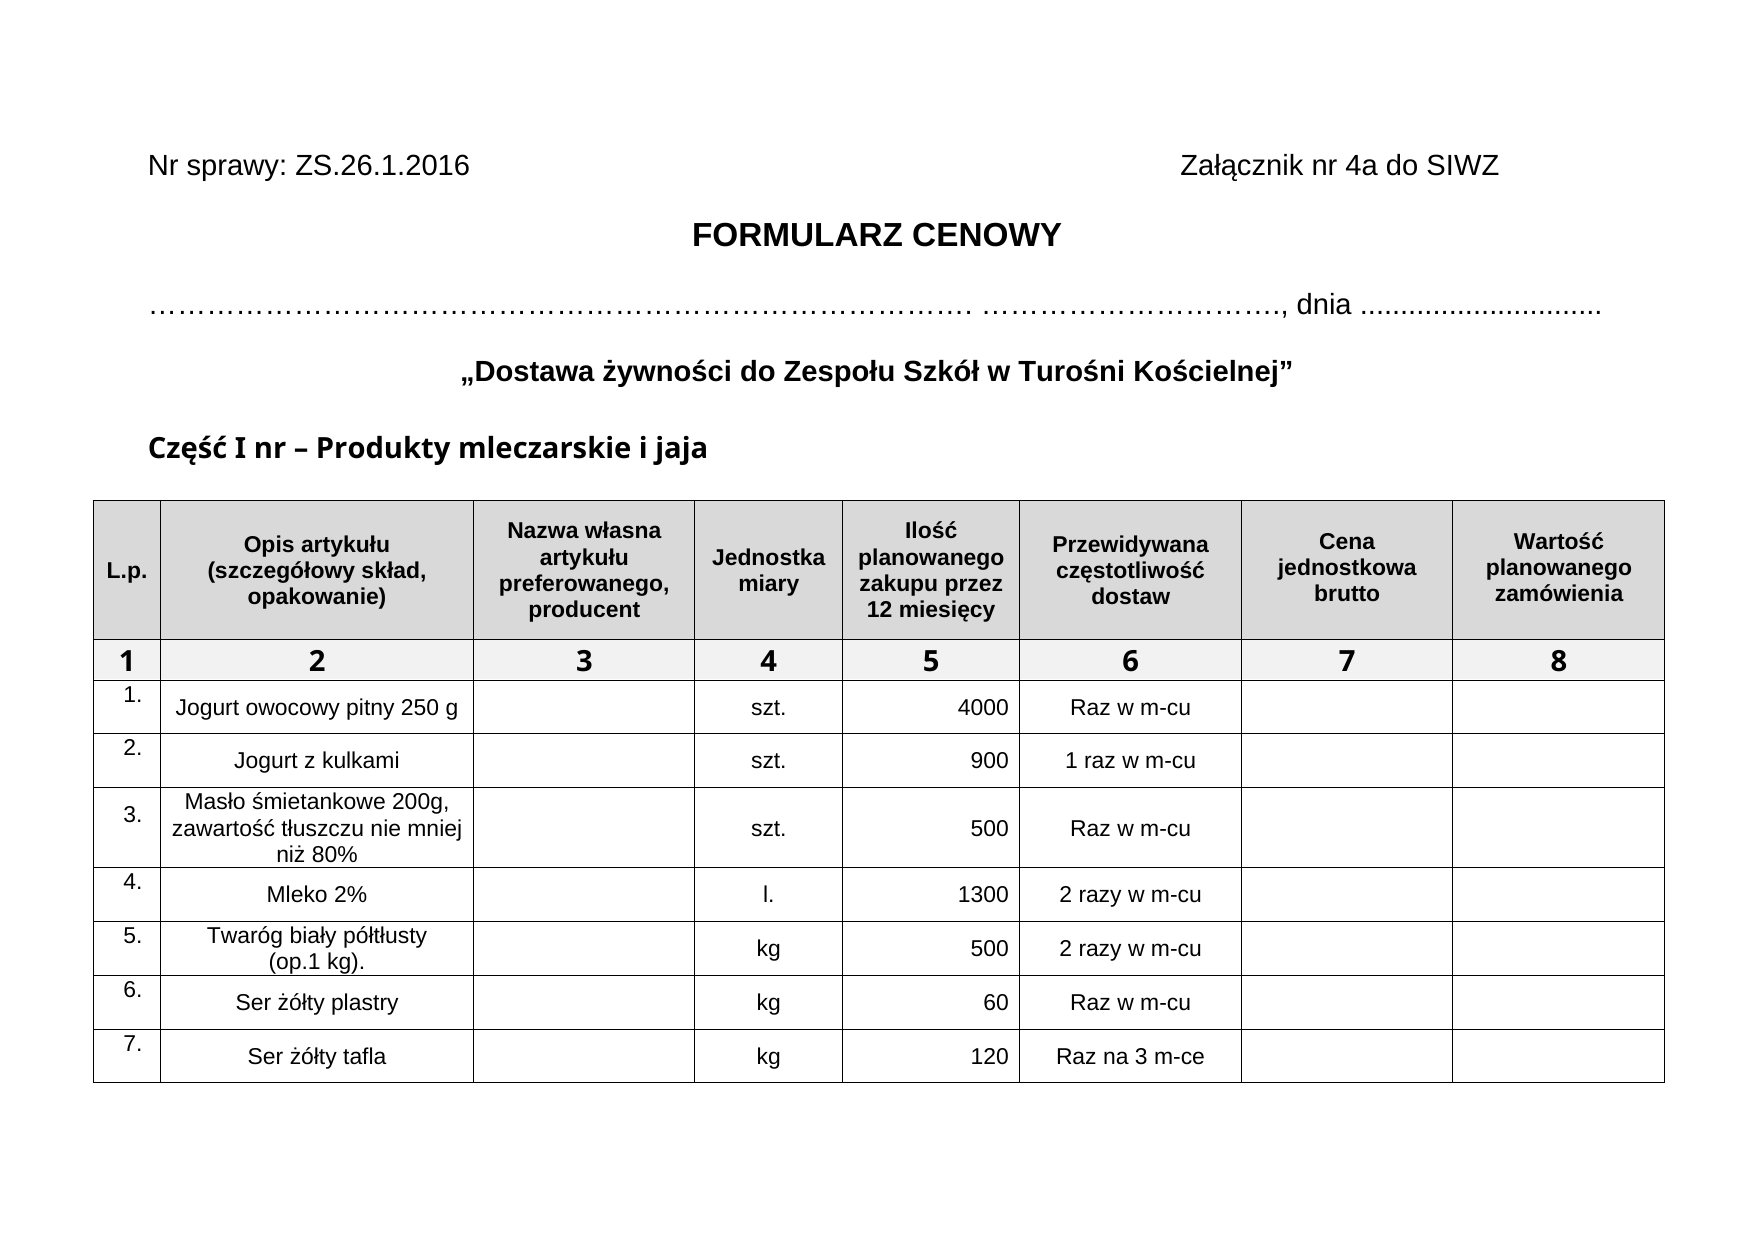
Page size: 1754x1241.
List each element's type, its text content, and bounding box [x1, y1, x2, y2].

table_cell [474, 788, 694, 867]
table_cell 1 raz w m-cu [1020, 734, 1241, 787]
table_cell Ser żółty tafla [161, 1030, 473, 1082]
table_header Wartość planowanego zamówienia [1453, 501, 1664, 639]
table_cell [1242, 976, 1452, 1028]
table_cell [474, 922, 694, 975]
table_cell [94, 734, 160, 787]
table_cell Mleko 2% [161, 868, 473, 921]
table_cell [474, 1030, 694, 1082]
table_cell [94, 868, 160, 921]
table_cell [474, 681, 694, 733]
table_cell 900 [843, 734, 1019, 787]
table_cell 3 [474, 640, 694, 679]
table_cell Ser żółty plastry [161, 976, 473, 1028]
table_cell Jogurt owocowy pitny [161, 681, 473, 733]
table_cell szt. [695, 788, 842, 867]
table_cell [474, 976, 694, 1028]
table_header Jednostka miary [695, 501, 842, 639]
table_header Ilość planowanego zakupu przez 12 miesięcy [843, 501, 1019, 639]
table_cell [1453, 976, 1664, 1028]
table_cell 2 razy w m-cu [1020, 922, 1241, 975]
table_cell kg [695, 1030, 842, 1082]
table_cell [1242, 868, 1452, 921]
table_cell [1453, 681, 1664, 733]
table_cell Masło śmietankowe 200g, zawartość tłuszczu nie mniej niż 80% [161, 788, 473, 867]
table_cell 1300 [843, 868, 1019, 921]
table_cell 2 razy w m-cu [1020, 868, 1241, 921]
table_cell [1453, 922, 1664, 975]
table_header L.p. [94, 501, 160, 639]
table_cell Raz w m-cu [1020, 681, 1241, 733]
table_cell [1242, 788, 1452, 867]
table_cell 2 [161, 640, 473, 679]
table_cell [474, 734, 694, 787]
table_cell [1242, 922, 1452, 975]
table_cell [1453, 868, 1664, 921]
table_cell [474, 868, 694, 921]
table_cell [1453, 788, 1664, 867]
table_cell 60 [843, 976, 1019, 1028]
table_cell [94, 922, 160, 975]
table_cell l. [695, 868, 842, 921]
table_cell 4000 [843, 681, 1019, 733]
table_cell [1242, 1030, 1452, 1082]
table_cell 500 [843, 922, 1019, 975]
text …………………………………………………………………………. …………………………., dnia .............................. [148, 287, 1606, 320]
table_cell [94, 788, 160, 867]
table_cell [94, 1030, 160, 1082]
table_header Opis artykułu (szczegółowy skład, opakowanie) [161, 501, 473, 639]
table_cell Raz w m-cu [1020, 976, 1241, 1028]
table_cell kg [695, 976, 842, 1028]
table_cell 120 [843, 1030, 1019, 1082]
table_cell Twaróg biały półtłusty (op.1 kg). [161, 922, 473, 975]
table_cell 4 [695, 640, 842, 679]
table_cell [94, 976, 160, 1028]
table_cell 7 [1242, 640, 1452, 679]
text Nr sprawy: ZS.26.1.2016 Załącznik nr 4a do SIWZ [148, 148, 1606, 181]
table_cell 5 [843, 640, 1019, 679]
table_header Przewidywana częstotliwość dostaw [1020, 501, 1241, 639]
text „Dostawa żywności do Zespołu Szkół w Turośni Kościelnej” [148, 354, 1606, 387]
table_cell [1242, 734, 1452, 787]
text Część I nr – Produkty mleczarskie i jaja [148, 427, 1606, 467]
text FORMULARZ CENOWY [148, 215, 1606, 253]
table_header Nazwa własna artykułu preferowanego, producent [474, 501, 694, 639]
table_cell [1453, 734, 1664, 787]
table_cell [1453, 1030, 1664, 1082]
table_cell [1242, 681, 1452, 733]
table_cell Raz w m-cu [1020, 788, 1241, 867]
table_cell 8 [1453, 640, 1664, 679]
table_cell szt. [695, 734, 842, 787]
table_header Cena jednostkowa brutto [1242, 501, 1452, 639]
table_cell 6 [1020, 640, 1241, 679]
table_cell Raz na 3 m-ce [1020, 1030, 1241, 1082]
table_cell szt. [695, 681, 842, 733]
table_cell 500 [843, 788, 1019, 867]
table_cell Jogurt z kulkami [161, 734, 473, 787]
table_cell 1 [94, 640, 160, 679]
table_cell [94, 681, 160, 733]
table_cell kg [695, 922, 842, 975]
